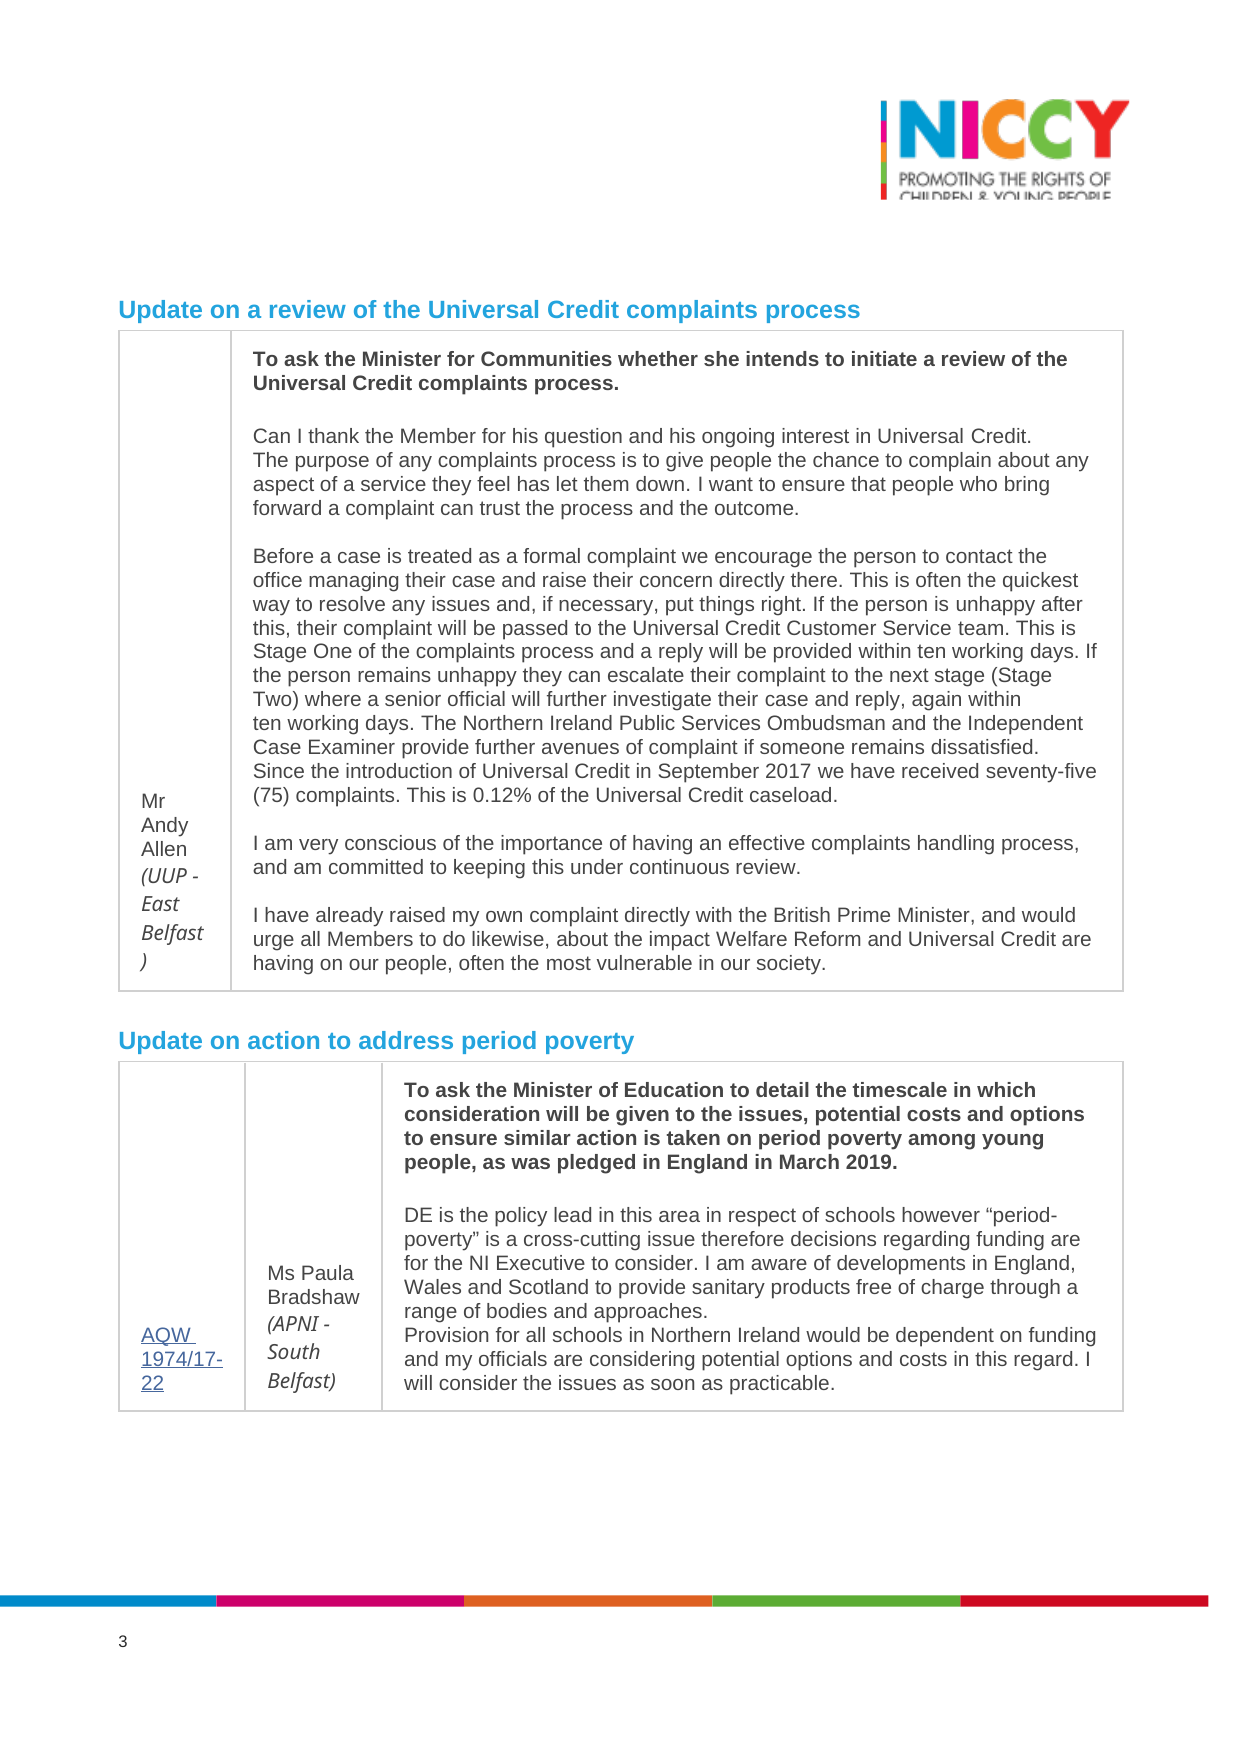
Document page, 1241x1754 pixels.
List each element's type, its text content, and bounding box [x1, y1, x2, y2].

table_header AQW 1974/17-22 [120, 1062, 245, 1410]
title Update on action to address period poverty [118, 1026, 1122, 1055]
table_header Mr Andy Allen (UUP - East Belfast) [120, 331, 230, 990]
title Update on a review of the Universal Credit complaints process [118, 295, 1122, 324]
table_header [246, 1062, 382, 1410]
table_header To ask the Minister of Education to detail the timescale in which consideration will be given to the issues, potential costs and options to ensure similar action is taken on period poverty among young people, as was pledged in England in March 2019. DE is the policy lead in this area in respect of schools however “period-poverty” is a cross-cutting issue therefore decisions regarding funding are for the NI Executive to consider. I am aware of developments in England, Wales and Scotland to provide sanitary products free of charge through a range of bodies and approaches. Provision for all schools in Northern Ireland would be dependent on funding and my officials are considering potential options and costs in this regard. I will consider the issues as soon as practicable. [383, 1062, 1122, 1410]
table_header To ask the Minister for Communities whether she intends to initiate a review of the Universal Credit complaints process. Can I thank the Member for his question and his ongoing interest in Universal Credit. The purpose of any complaints process is to give people the chance to complain about any aspect of a service they feel has let them down. I want to ensure that people who bring forward a complaint can trust the process and the outcome. Before a case is treated as a formal complaint we encourage the person to contact the office managing their case and raise their concern directly there. This is often the quickest way to resolve any issues and, if necessary, put things right. If the person is unhappy after this, their complaint will be passed to the Universal Credit Customer Service team. This is Stage One of the complaints process and a reply will be provided within ten working days. If the person remains unhappy they can escalate their complaint to the next stage (Stage Two) where a senior official will further investigate their case and reply, again within ten working days. The Northern Ireland Public Services Ombudsman and the Independent Case Examiner provide further avenues of complaint if someone remains dissatisfied. Since the introduction of Universal Credit in September 2017 we have received seventy-five (75) complaints. This is 0.12% of the Universal Credit caseload. I am very conscious of the importance of having an effective complaints handling process, and am committed to keeping this under continuous review. I have already raised my own complaint directly with the British Prime Minister, and would urge all Members to do likewise, about the impact Welfare Reform and Universal Credit are having on our people, often the most vulnerable in our society. [232, 331, 1122, 990]
